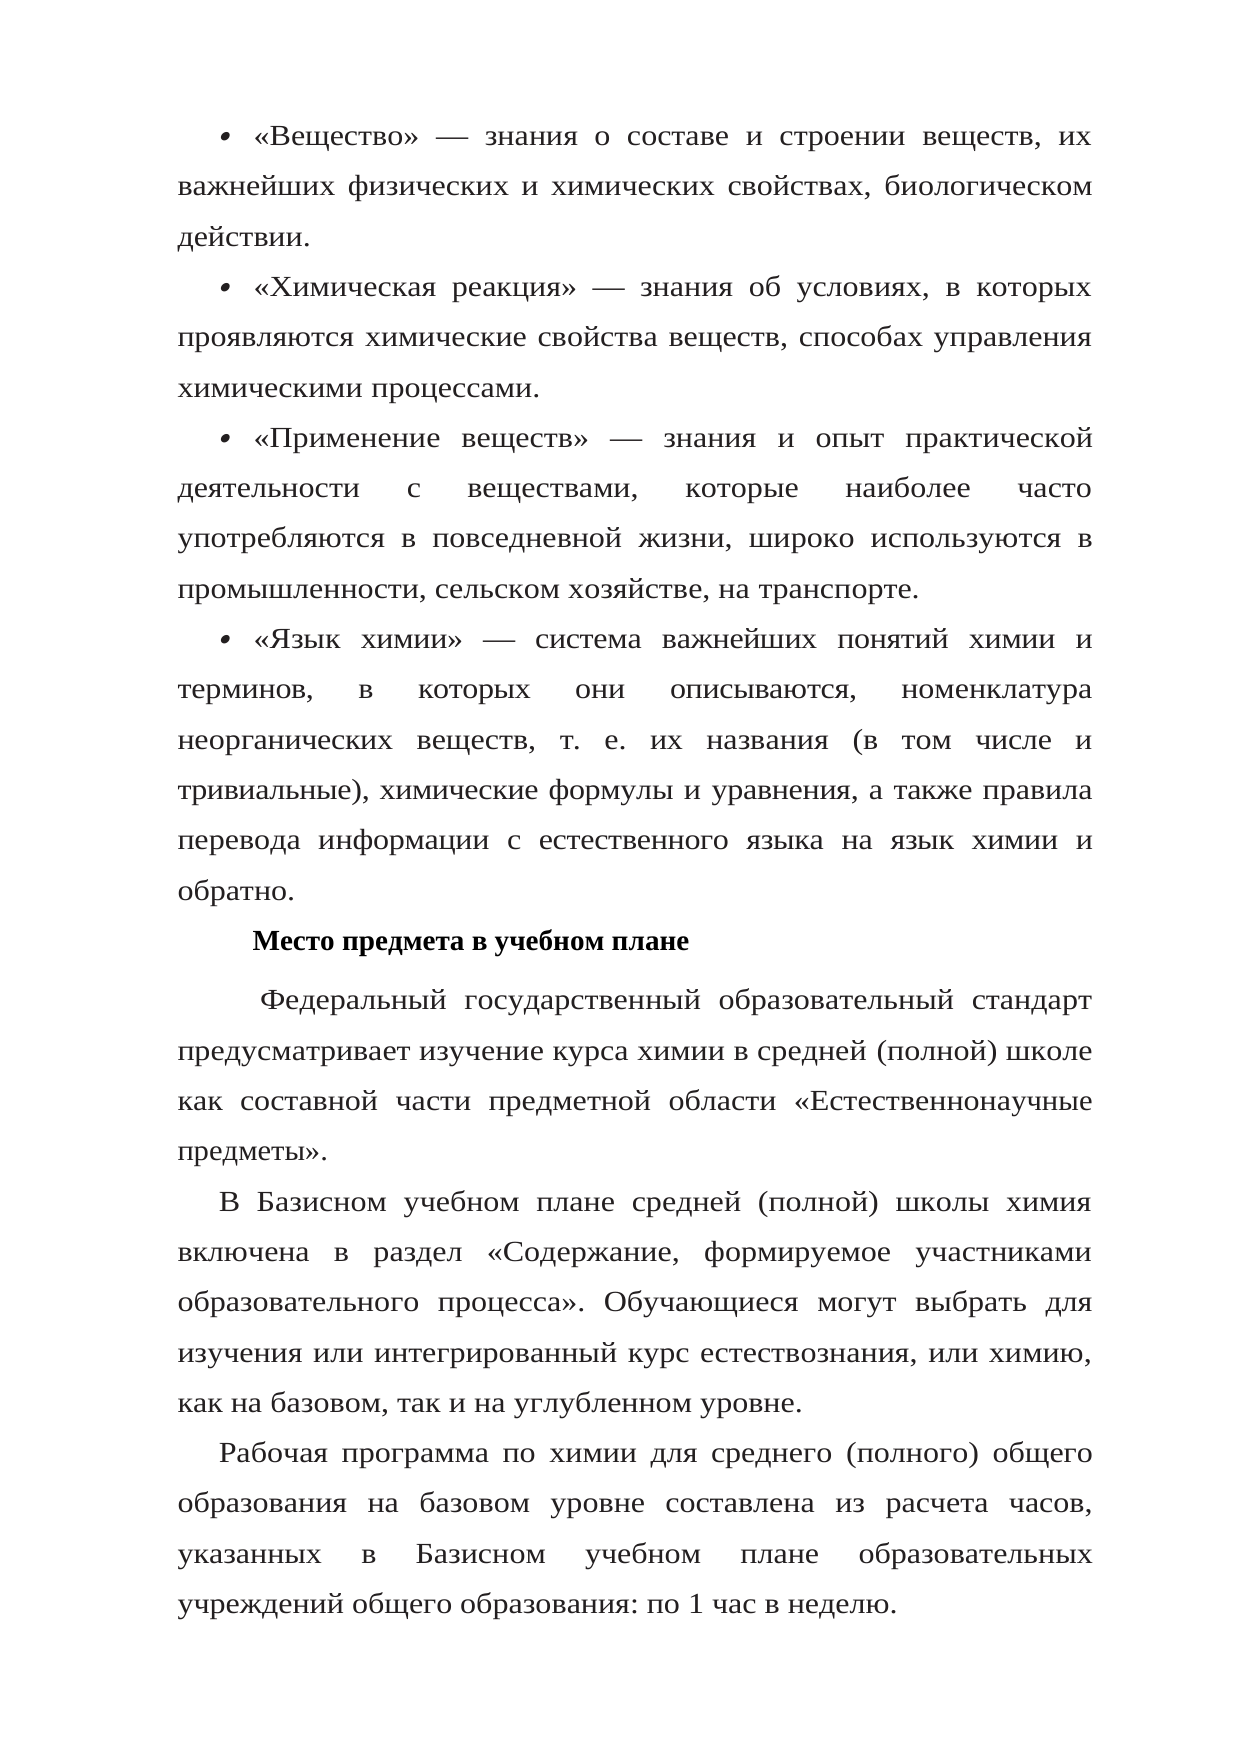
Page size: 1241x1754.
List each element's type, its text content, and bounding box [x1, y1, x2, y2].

list «Вещество» — знания о составе и строении веществ, их важнейших физических и химических свойствах, биологическом действии. [177, 118, 1093, 252]
list «Язык химии» — система важнейших понятий химии и терминов, в которых они описываются, номенклатура неорганических веществ, т. е. их названия (в том числе и тривиальные), химические формулы и уравнения, а также правила перевода информации с естественного языка на язык химии и обратно. [177, 621, 1093, 906]
text Рабочая программа по химии для среднего (полного) общего образования на базовом уровне составлена из расчета часов, указанных в Базисном учебном плане образовательных учреждений общего образования: по 1 час в неделю. [177, 1435, 1093, 1620]
list Место предмета в учебном плане [252, 923, 1152, 957]
list «Применение веществ» — знания и опыт практической деятельности с веществами, которые наиболее часто употребляются в повседневной жизни, широко используются в промышленности, сельском хозяйстве, на транспорте. [177, 420, 1093, 604]
text В Базисном учебном плане средней (полной) школы химия включена в раздел «Содержание, формируемое участниками образовательного процесса». Обучающиеся могут выбрать для изучения или интегрированный курс естествознания, или химию, как на базовом, так и на углубленном уровне. [177, 1184, 1093, 1418]
text Федеральный государственный образовательный стандарт предусматривает изучение курса химии в средней (полной) школе как составной части предметной области «Естественнонаучные предметы». [177, 982, 1093, 1167]
list «Химическая реакция» — знания об условиях, в которых проявляются химические свойства веществ, способах управления химическими процессами. [177, 269, 1093, 403]
